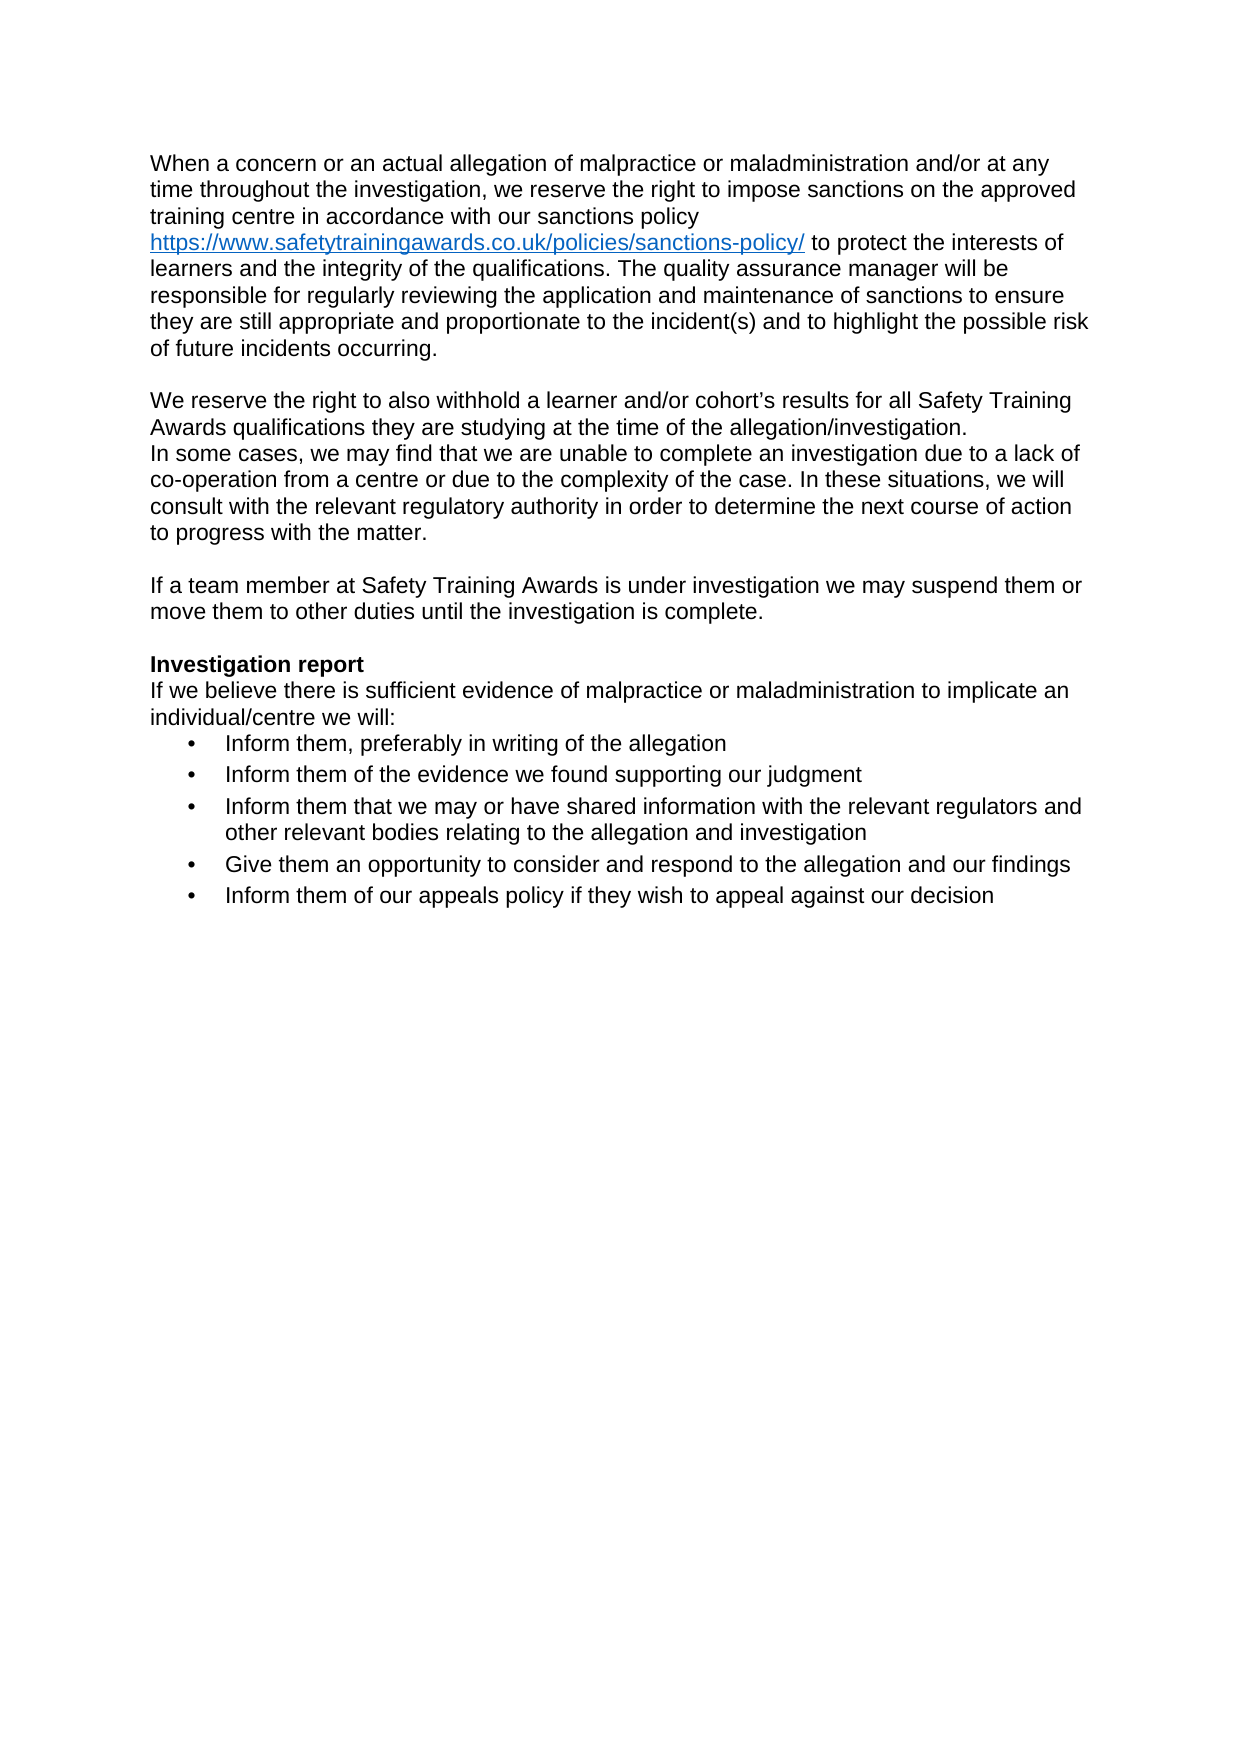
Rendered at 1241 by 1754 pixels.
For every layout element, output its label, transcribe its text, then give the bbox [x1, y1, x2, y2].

text If a team member at Safety Training Awards is under investigation we may suspend them or move them to other duties until the investigation is complete. [150, 572, 1090, 624]
text We reserve the right to also withhold a learner and/or cohort’s results for all Safety Training Awards qualifications they are studying at the time of the allegation/investigation. [150, 387, 1090, 440]
list Give them an opportunity to consider and respond to the allegation and our findings [187, 851, 1090, 877]
text In some cases, we may find that we are unable to complete an investigation due to a lack of co-operation from a centre or due to the complexity of the case. In these situations, we will consult with the relevant regulatory authority in order to determine the next course of action to progress with the matter. [150, 440, 1090, 545]
text Investigation report [150, 651, 1090, 677]
list Inform them, preferably in writing of the allegation [187, 730, 1090, 756]
text When a concern or an actual allegation of malpractice or maladministration and/or at any time throughout the investigation, we reserve the right to impose sanctions on the approved training centre in accordance with our sanctions policy https://www.safetytrainingawards.co.uk/policies/sanctions-policy/ to protect the interests of learners and the integrity of the qualifications. The quality assurance manager will be responsible for regularly reviewing the application and maintenance of sanctions to ensure they are still appropriate and proportionate to the incident(s) and to highlight the possible risk of future incidents occurring. [150, 150, 1090, 361]
text If we believe there is sufficient evidence of malpractice or maladministration to implicate an individual/centre we will: [150, 677, 1090, 730]
list Inform them of our appeals policy if they wish to appeal against our decision [187, 882, 1090, 908]
list Inform them that we may or have shared information with the relevant regulators and other relevant bodies relating to the allegation and investigation [187, 793, 1090, 845]
list Inform them of the evidence we found supporting our judgment [187, 761, 1090, 788]
